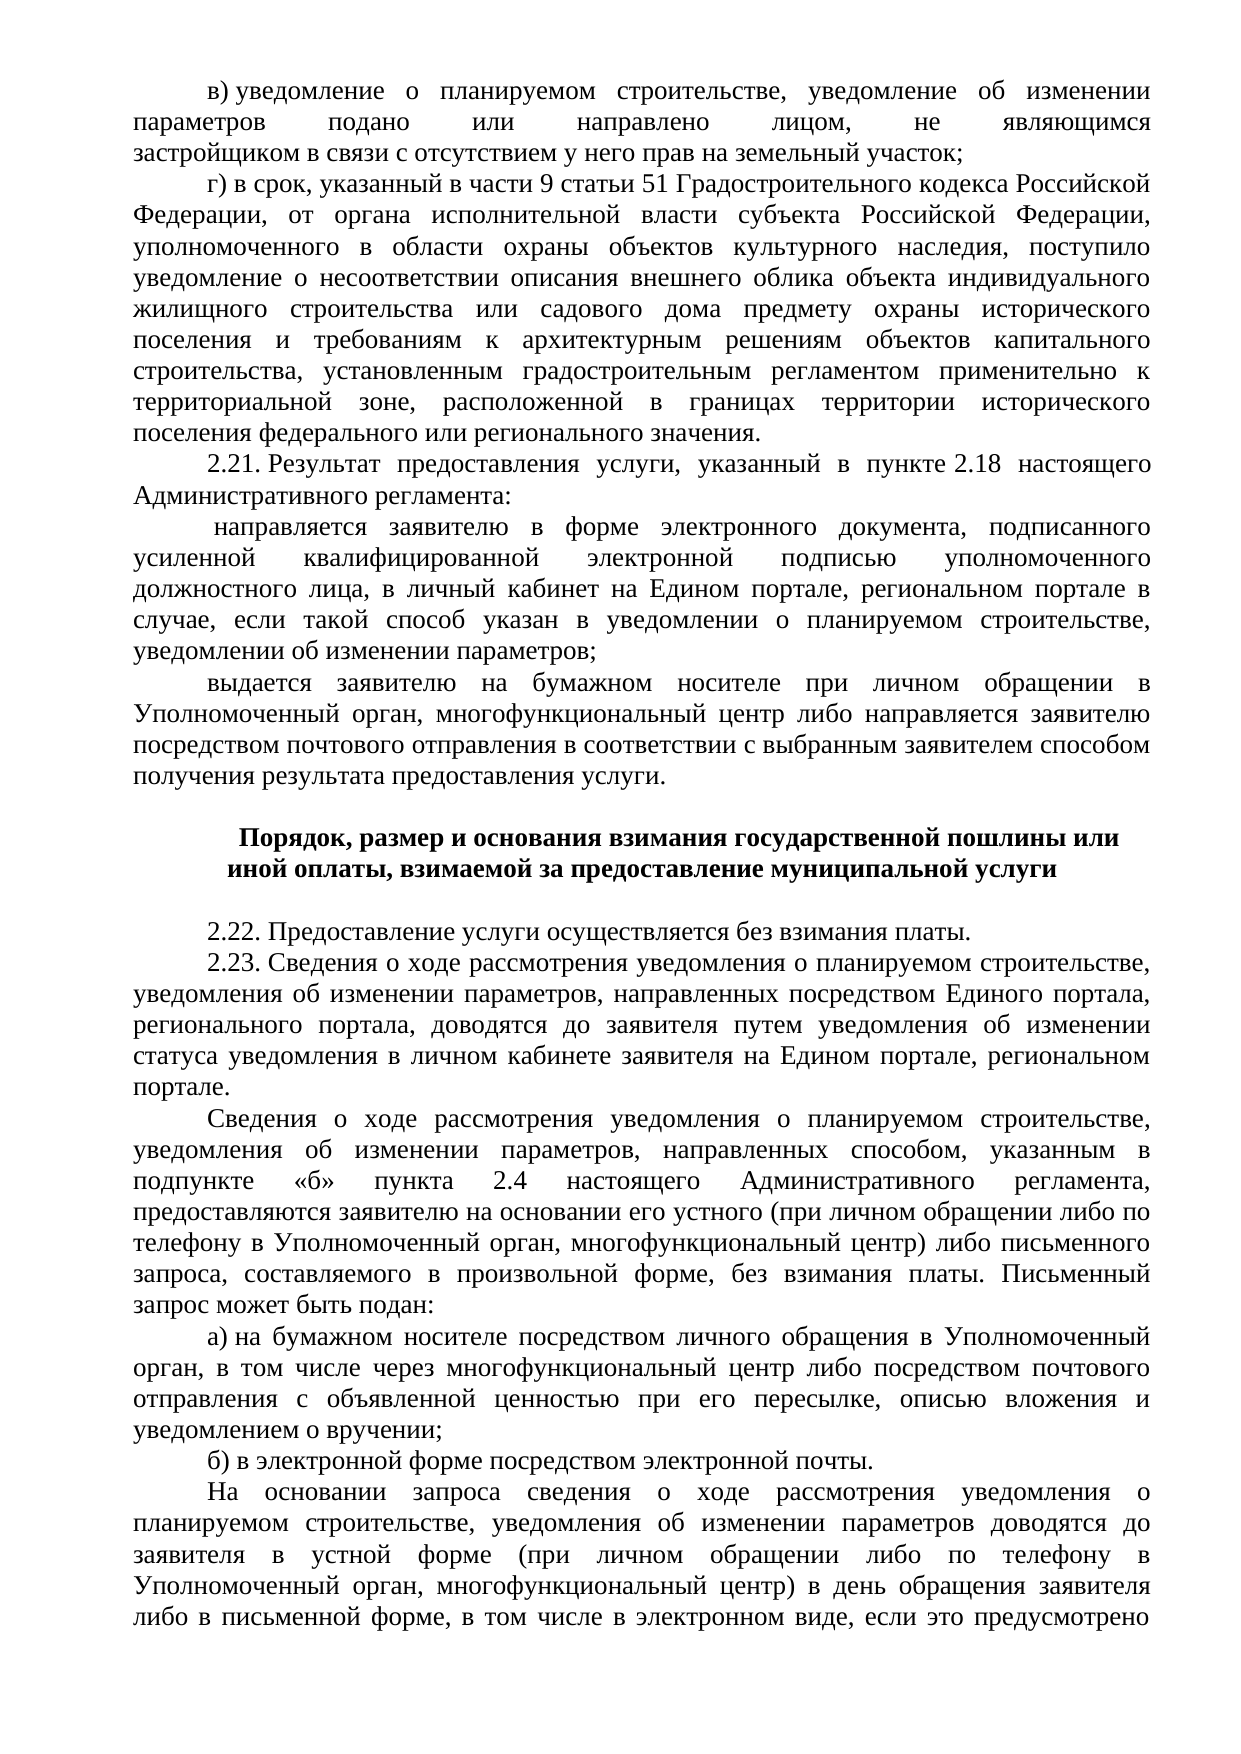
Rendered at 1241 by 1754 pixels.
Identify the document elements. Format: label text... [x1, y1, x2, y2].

text направляется заявителю в форме электронного документа, подписанного усиленной квалифицированной электронной подписью уполномоченного должностного лица, в личный кабинет на Едином портале, региональном портале в случае, если такой способ указан в уведомлении о планируемом строительстве, уведомлении об изменении параметров; [133, 510, 1152, 666]
text Сведения о ходе рассмотрения уведомления о планируемом строительстве, уведомления об изменении параметров, направленных способом, указанным в подпункте «б» пункта 2.4 настоящего Административного регламента, предоставляются заявителю на основании его устного (при личном обращении либо по телефону в Уполномоченный орган, многофункциональный центр) либо письменного запроса, составляемого в произвольной форме, без взимания платы. Письменный запрос может быть подан: [133, 1102, 1152, 1320]
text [133, 1475, 1152, 1631]
text а) на бумажном носителе посредством личного обращения в Уполномоченный орган, в том числе через многофункциональный центр либо посредством почтового отправления с объявленной ценностью при его пересылке, описью вложения и уведомлением о вручении; [133, 1320, 1152, 1444]
text 2.23. Сведения о ходе рассмотрения уведомления о планируемом строительстве, уведомления об изменении параметров, направленных посредством Единого портала, регионального портала, доводятся до заявителя путем уведомления об изменении статуса уведомления в личном кабинете заявителя на Едином портале, региональном портале. [133, 946, 1152, 1102]
text 2.21. Результат предоставления услуги, указанный в пункте 2.18 настоящего Административного регламента: [133, 448, 1152, 510]
text выдается заявителю на бумажном носителе при личном обращении в Уполномоченный орган, многофункциональный центр либо направляется заявителю посредством почтового отправления в соответствии с выбранным заявителем способом получения результата предоставления услуги. [133, 666, 1152, 790]
text б) в электронной форме посредством электронной почты. [133, 1444, 1152, 1475]
text Порядок, размер и основания взимания государственной пошлины или иной оплаты, взимаемой за предоставление муниципальной услуги [133, 821, 1152, 884]
text 2.22. Предоставление услуги осуществляется без взимания платы. [133, 915, 1152, 946]
text г) в срок, указанный в части 9 статьи 51 Градостроительного кодекса Российской Федерации, от органа исполнительной власти субъекта Российской Федерации, уполномоченного в области охраны объектов культурного наследия, поступило уведомление о несоответствии описания внешнего облика объекта индивидуального жилищного строительства или садового дома предмету охраны исторического поселения и требованиям к архитектурным решениям объектов капитального строительства, установленным градостроительным регламентом применительно к территориальной зоне, расположенной в границах территории исторического поселения федерального или регионального значения. [133, 167, 1152, 448]
text в) уведомление о планируемом строительстве, уведомление об изменении параметров подано или направлено лицом, не являющимся застройщиком в связи с отсутствием у него прав на земельный участок; [133, 74, 1152, 167]
